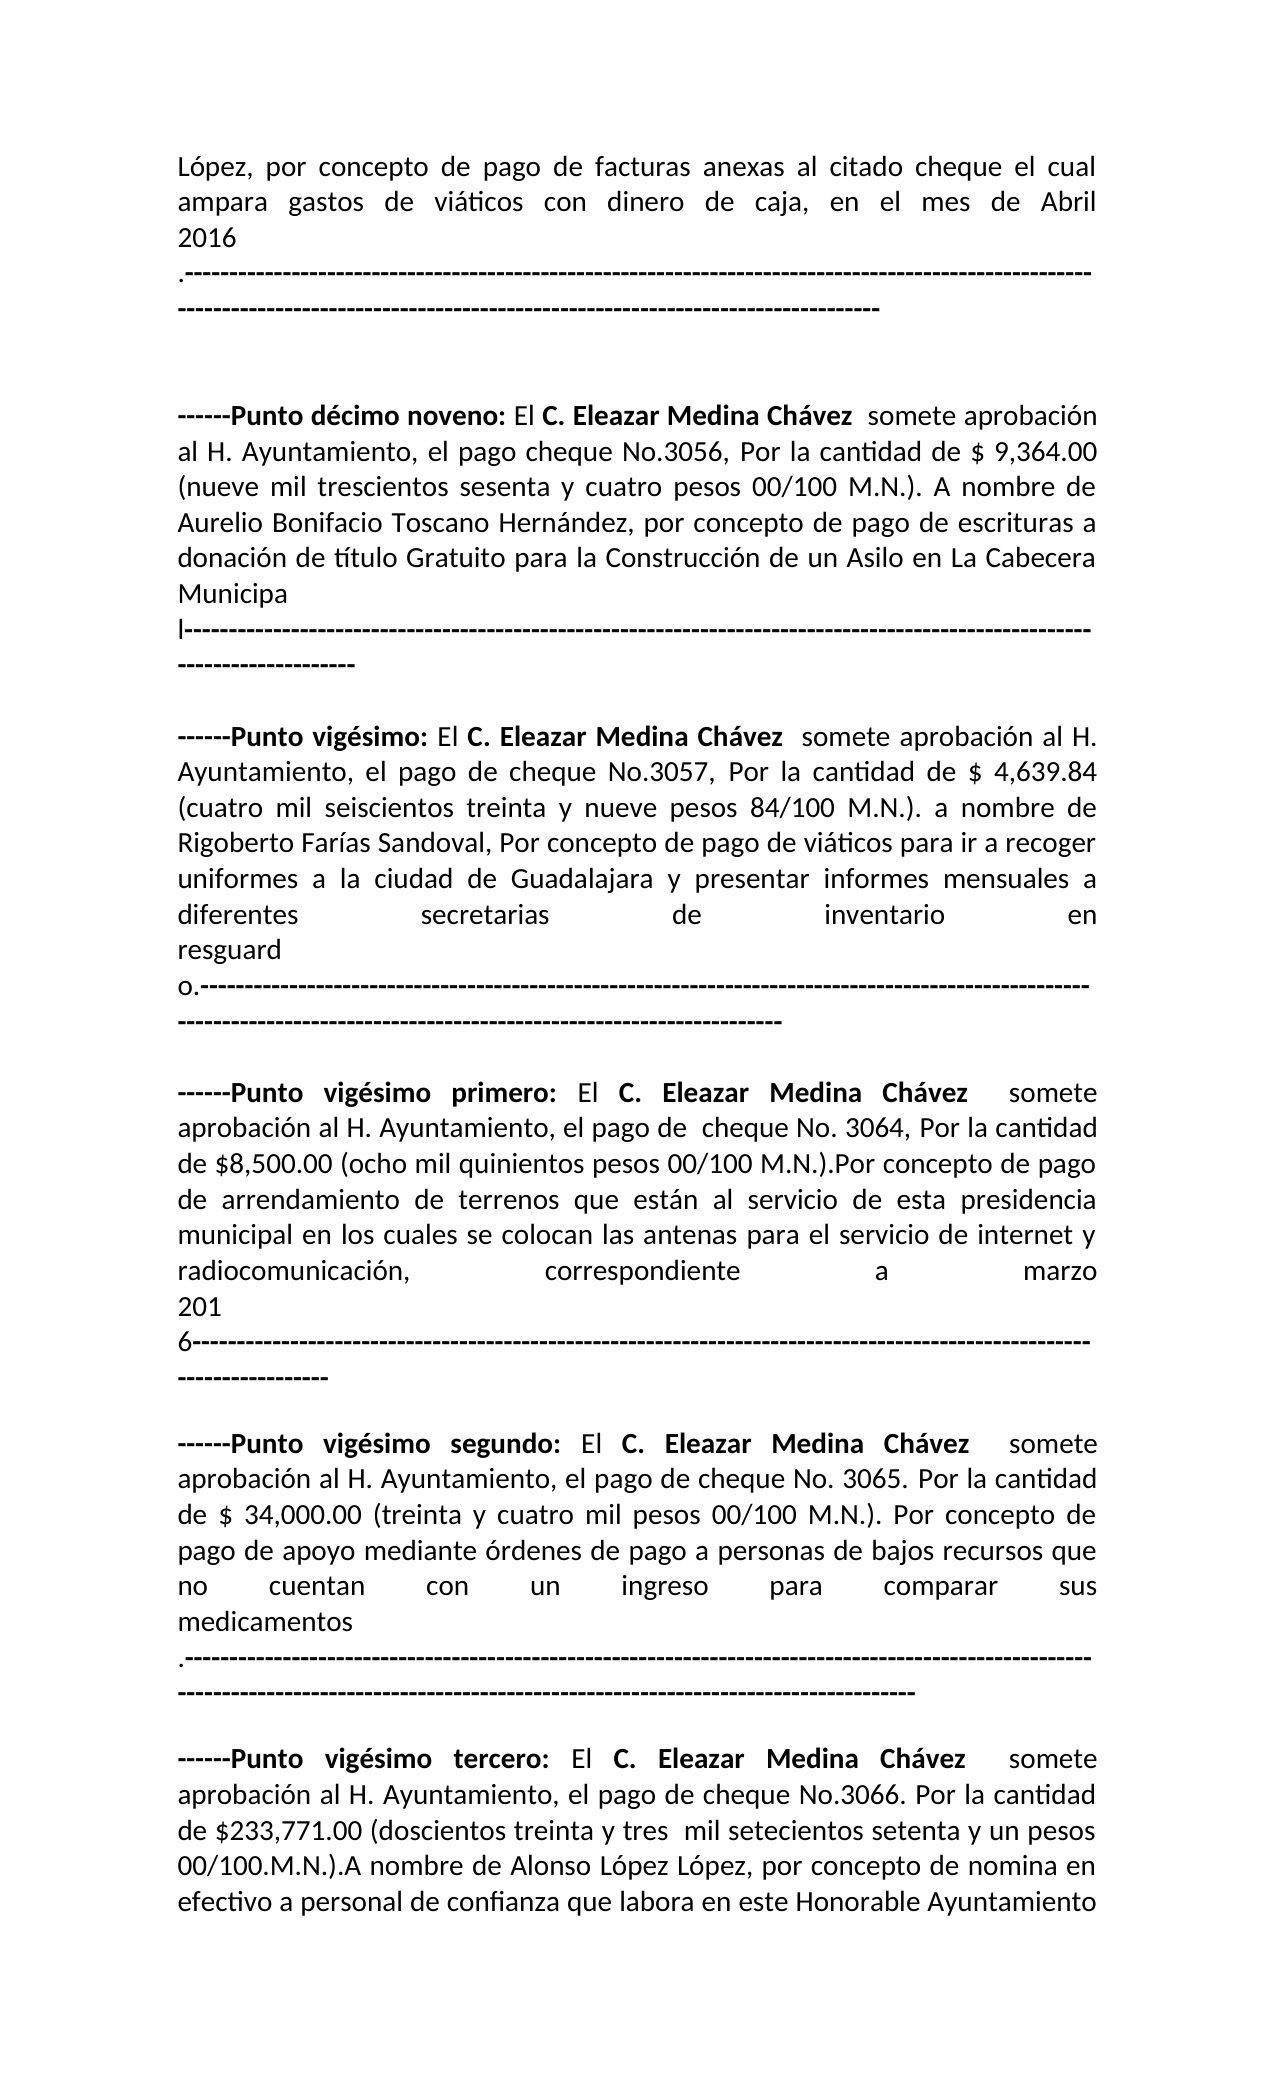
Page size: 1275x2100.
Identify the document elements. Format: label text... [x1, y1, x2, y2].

text ------Punto vigésimo primero: El C. Eleazar Medina Chávez somete aprobación al H. Ayuntamiento, el pago de cheque No. 3064, Por la cantidad de $8,500.00 (ocho mil quinientos pesos 00/100 M.N.).Por concepto de pago de arrendamiento de terrenos que están al servicio de esta presidencia municipal en los cuales se colocan las antenas para el servicio de internet y radiocomunicación, correspondiente a marzo 2016---------------------------------------------------------------------------------------------------------------------- [177, 1074, 1098, 1394]
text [177, 1741, 1098, 1919]
text ------Punto vigésimo segundo: El C. Eleazar Medina Chávez somete aprobación al H. Ayuntamiento, el pago de cheque No. 3065. Por la cantidad de $ 34,000.00 (treinta y cuatro mil pesos 00/100 M.N.). Por concepto de pago de apoyo mediante órdenes de pago a personas de bajos recursos que no cuentan con un ingreso para comparar sus medicamentos.----------------------------------------------------------------------------------------------------------------------------------------------------------------------------------------- [177, 1425, 1098, 1710]
text ------Punto décimo noveno: El C. Eleazar Medina Chávez somete aprobación al H. Ayuntamiento, el pago cheque No.3056, Por la cantidad de $ 9,364.00 (nueve mil trescientos sesenta y cuatro pesos 00/100 M.N.). A nombre de Aurelio Bonifacio Toscano Hernández, por concepto de pago de escrituras a donación de título Gratuito para la Construcción de un Asilo en La Cabecera Municipal-------------------------------------------------------------------------------------------------------------------------- [177, 397, 1098, 682]
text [177, 148, 1098, 326]
text ------Punto vigésimo: El C. Eleazar Medina Chávez somete aprobación al H. Ayuntamiento, el pago de cheque No.3057, Por la cantidad de $ 4,639.84 (cuatro mil seiscientos treinta y nueve pesos 84/100 M.N.). a nombre de Rigoberto Farías Sandoval, Por concepto de pago de viáticos para ir a recoger uniformes a la ciudad de Guadalajara y presentar informes mensuales a diferentes secretarias de inventario en resguardo.------------------------------------------------------------------------------------------------------------------------------------------------------------------------ [177, 718, 1098, 1038]
